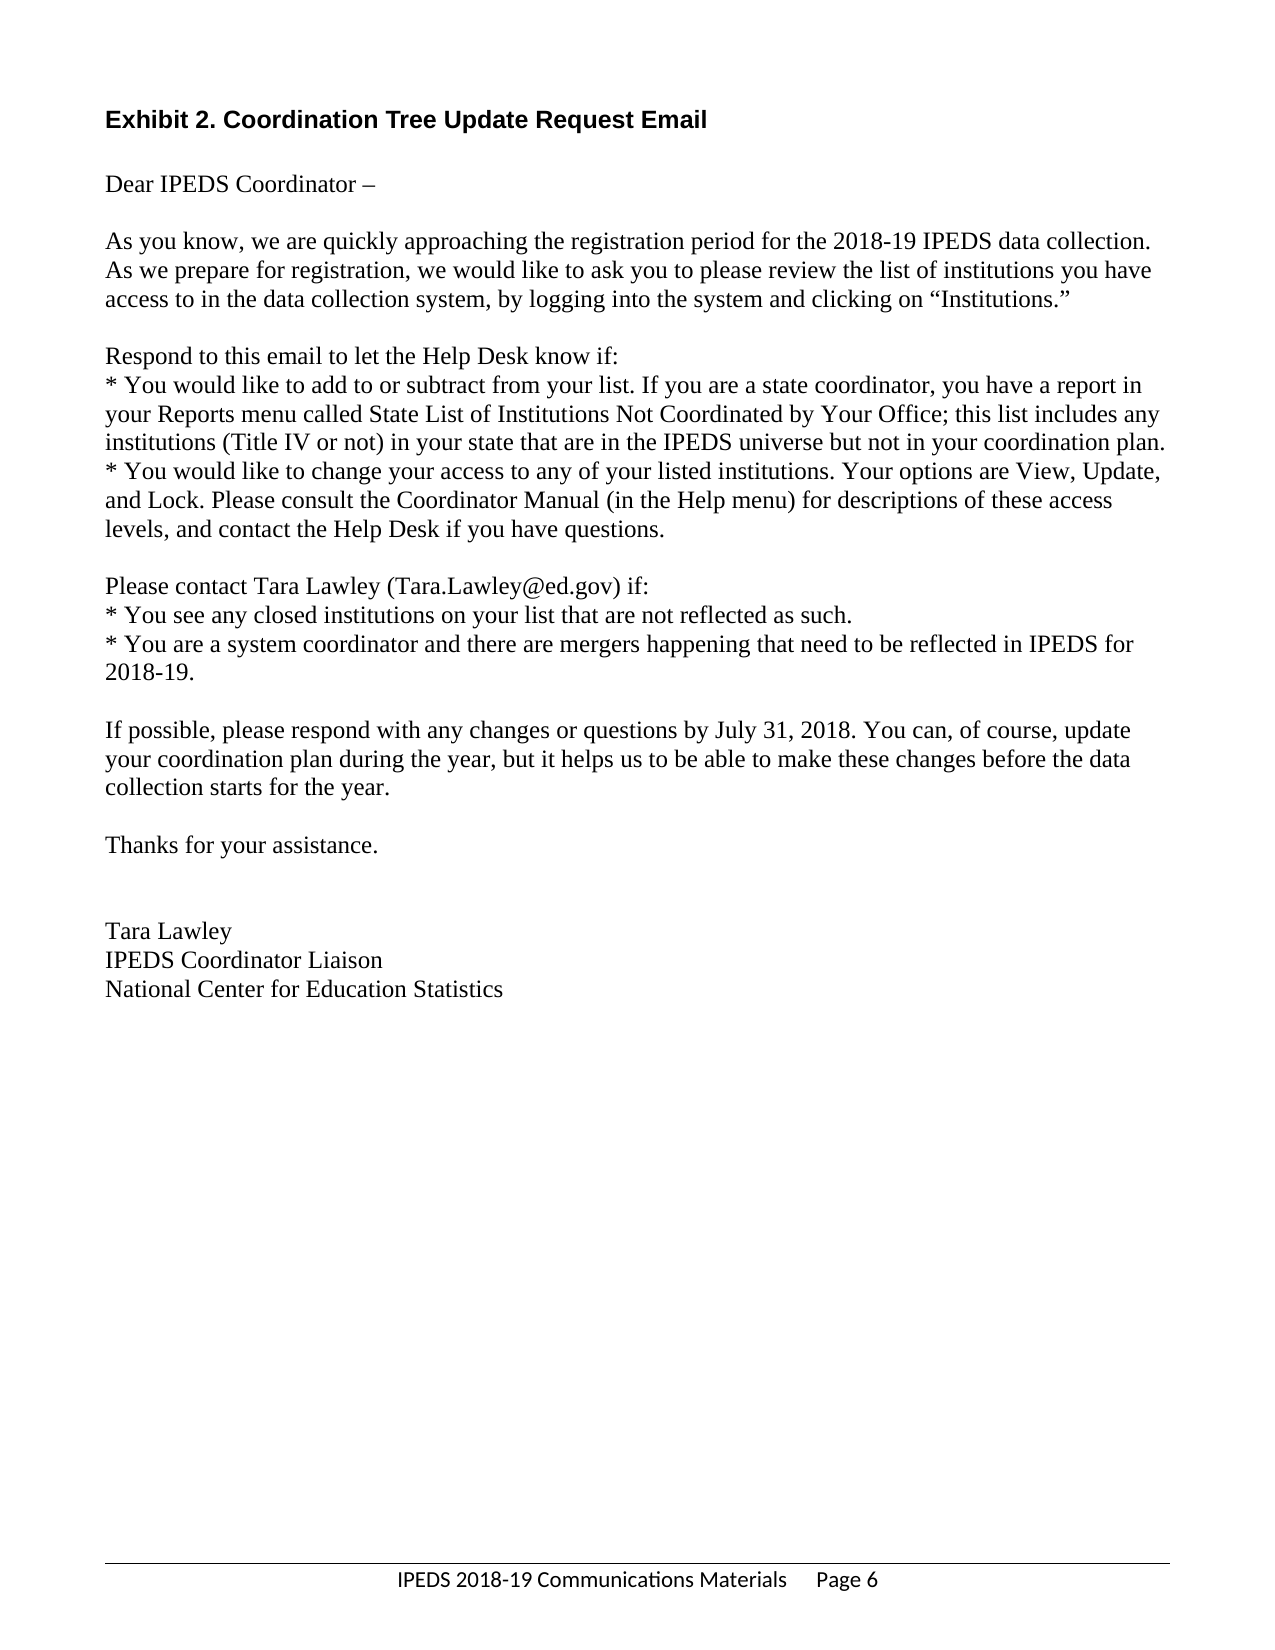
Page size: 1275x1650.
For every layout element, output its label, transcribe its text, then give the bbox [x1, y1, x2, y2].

subtitle Dear IPEDS Coordinator – [105, 169, 1170, 197]
subtitle If possible, please respond with any changes or questions by July 31, 2018. You can, of course, update your coordination plan during the year, but it helps us to be able to make these changes before the data collection starts for the year. [105, 715, 1170, 801]
subtitle * You see any closed institutions on your list that are not reflected as such. [105, 600, 1170, 629]
subtitle Respond to this email to let the Help Desk know if: [105, 341, 1170, 370]
subtitle Thanks for your assistance. [105, 830, 1170, 859]
subtitle * You would like to add to or subtract from your list. If you are a state coordinator, you have a report in your Reports menu called State List of Institutions Not Coordinated by Your Office; this list includes any institutions (Title IV or not) in your state that are in the IPEDS universe but not in your coordination plan. [105, 370, 1170, 456]
subtitle National Center for Education Statistics [105, 974, 1170, 1002]
subtitle * You would like to change your access to any of your listed institutions. Your options are View, Update, and Lock. Please consult the Coordinator Manual (in the Help menu) for descriptions of these access levels, and contact the Help Desk if you have questions. [105, 456, 1170, 542]
subtitle Tara Lawley [105, 916, 1170, 945]
subtitle As you know, we are quickly approaching the registration period for the 2018-19 IPEDS data collection. As we prepare for registration, we would like to ask you to please review the list of institutions you have access to in the data collection system, by logging into the system and clicking on “Institutions.” [105, 226, 1170, 312]
subtitle * You are a system coordinator and there are mergers happening that need to be reflected in IPEDS for 2018-19. [105, 629, 1170, 686]
subtitle Please contact Tara Lawley (Tara.Lawley@ed.gov) if: [105, 571, 1170, 600]
subtitle IPEDS Coordinator Liaison [105, 945, 1170, 974]
subtitle Exhibit 2. Coordination Tree Update Request Email [105, 105, 1170, 134]
